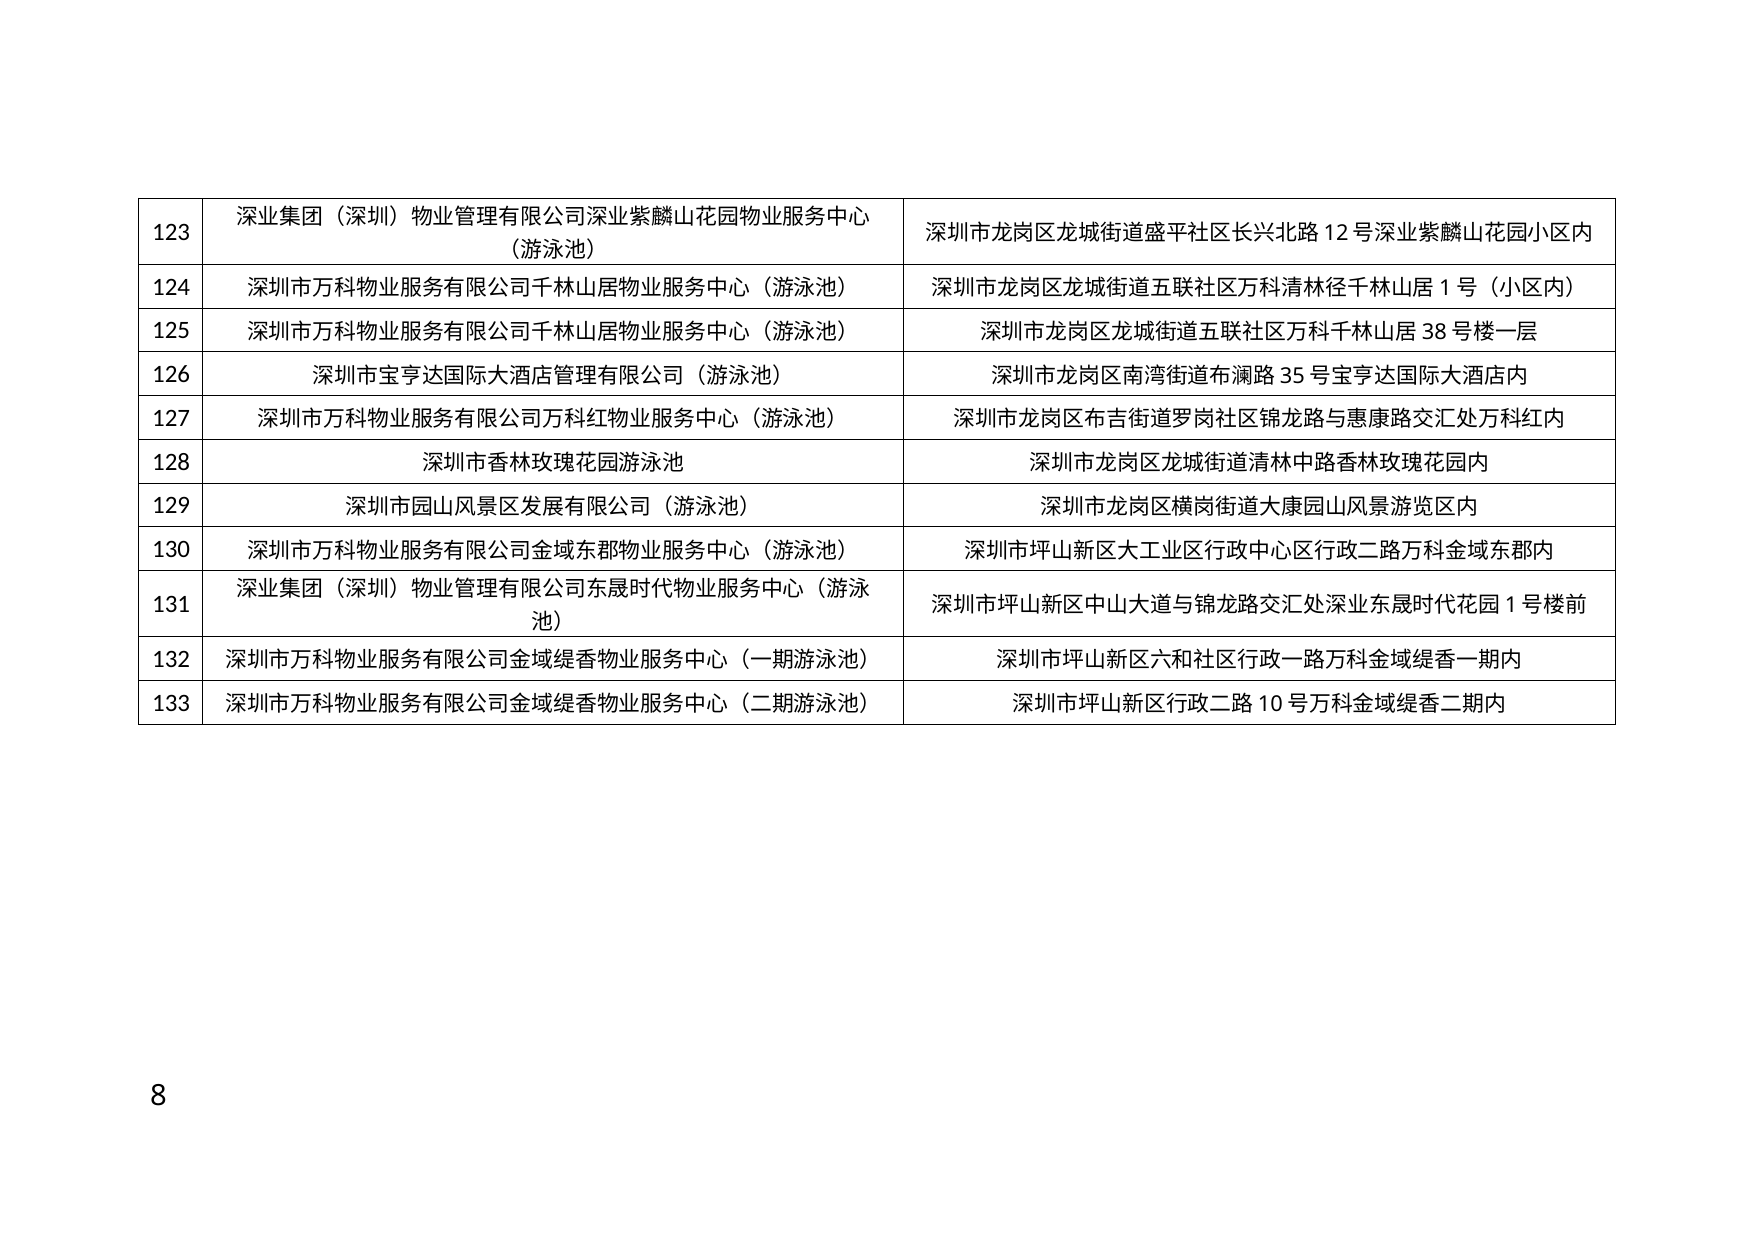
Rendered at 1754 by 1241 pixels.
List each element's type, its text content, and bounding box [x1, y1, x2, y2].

table_cell 123 [139, 199, 202, 264]
table_cell 深圳市万科物业服务有限公司金域缇香物业服务中心（二期游泳池） [203, 681, 903, 723]
table_cell 深圳市万科物业服务有限公司金域东郡物业服务中心（游泳池） [203, 527, 903, 570]
table_cell 124 [139, 265, 202, 307]
table_cell 深业集团（深圳）物业管理有限公司东晟时代物业服务中心（游泳池） [203, 571, 903, 636]
table_cell 129 [139, 484, 202, 526]
table_cell 深圳市宝亨达国际大酒店管理有限公司（游泳池） [203, 352, 903, 395]
table_cell 深圳市万科物业服务有限公司千林山居物业服务中心（游泳池） [203, 265, 903, 307]
table_cell 131 [139, 571, 202, 636]
table_cell 深圳市坪山新区中山大道与锦龙路交汇处深业东晟时代花园1号楼前 [904, 571, 1615, 636]
table_cell 深圳市龙岗区南湾街道布澜路35号宝亨达国际大酒店内 [904, 352, 1615, 395]
table_cell 深圳市坪山新区大工业区行政中心区行政二路万科金域东郡内 [904, 527, 1615, 570]
table_cell 127 [139, 396, 202, 439]
table_cell 深圳市香林玫瑰花园游泳池 [203, 440, 903, 482]
table_cell 126 [139, 352, 202, 395]
table_cell 深圳市龙岗区龙城街道五联社区万科千林山居38号楼一层 [904, 309, 1615, 351]
table_cell 125 [139, 309, 202, 351]
table_cell 深圳市龙岗区龙城街道盛平社区长兴北路12号深业紫麟山花园小区内 [904, 199, 1615, 264]
table_cell 深业集团（深圳）物业管理有限公司深业紫麟山花园物业服务中心（游泳池） [203, 199, 903, 264]
table_cell 深圳市龙岗区横岗街道大康园山风景游览区内 [904, 484, 1615, 526]
table_cell 深圳市万科物业服务有限公司金域缇香物业服务中心（一期游泳池） [203, 637, 903, 680]
table_cell 深圳市龙岗区龙城街道清林中路香林玫瑰花园内 [904, 440, 1615, 482]
table_cell 深圳市坪山新区六和社区行政一路万科金域缇香一期内 [904, 637, 1615, 680]
table_cell 深圳市龙岗区布吉街道罗岗社区锦龙路与惠康路交汇处万科红内 [904, 396, 1615, 439]
table_cell 128 [139, 440, 202, 482]
table_cell 深圳市万科物业服务有限公司千林山居物业服务中心（游泳池） [203, 309, 903, 351]
table_cell 深圳市园山风景区发展有限公司（游泳池） [203, 484, 903, 526]
table_cell 深圳市龙岗区龙城街道五联社区万科清林径千林山居1号（小区内） [904, 265, 1615, 307]
table_cell 130 [139, 527, 202, 570]
table_cell 132 [139, 637, 202, 680]
table_cell 深圳市万科物业服务有限公司万科红物业服务中心（游泳池） [203, 396, 903, 439]
table_cell 深圳市坪山新区行政二路10号万科金域缇香二期内 [904, 681, 1615, 723]
table_cell 133 [139, 681, 202, 723]
